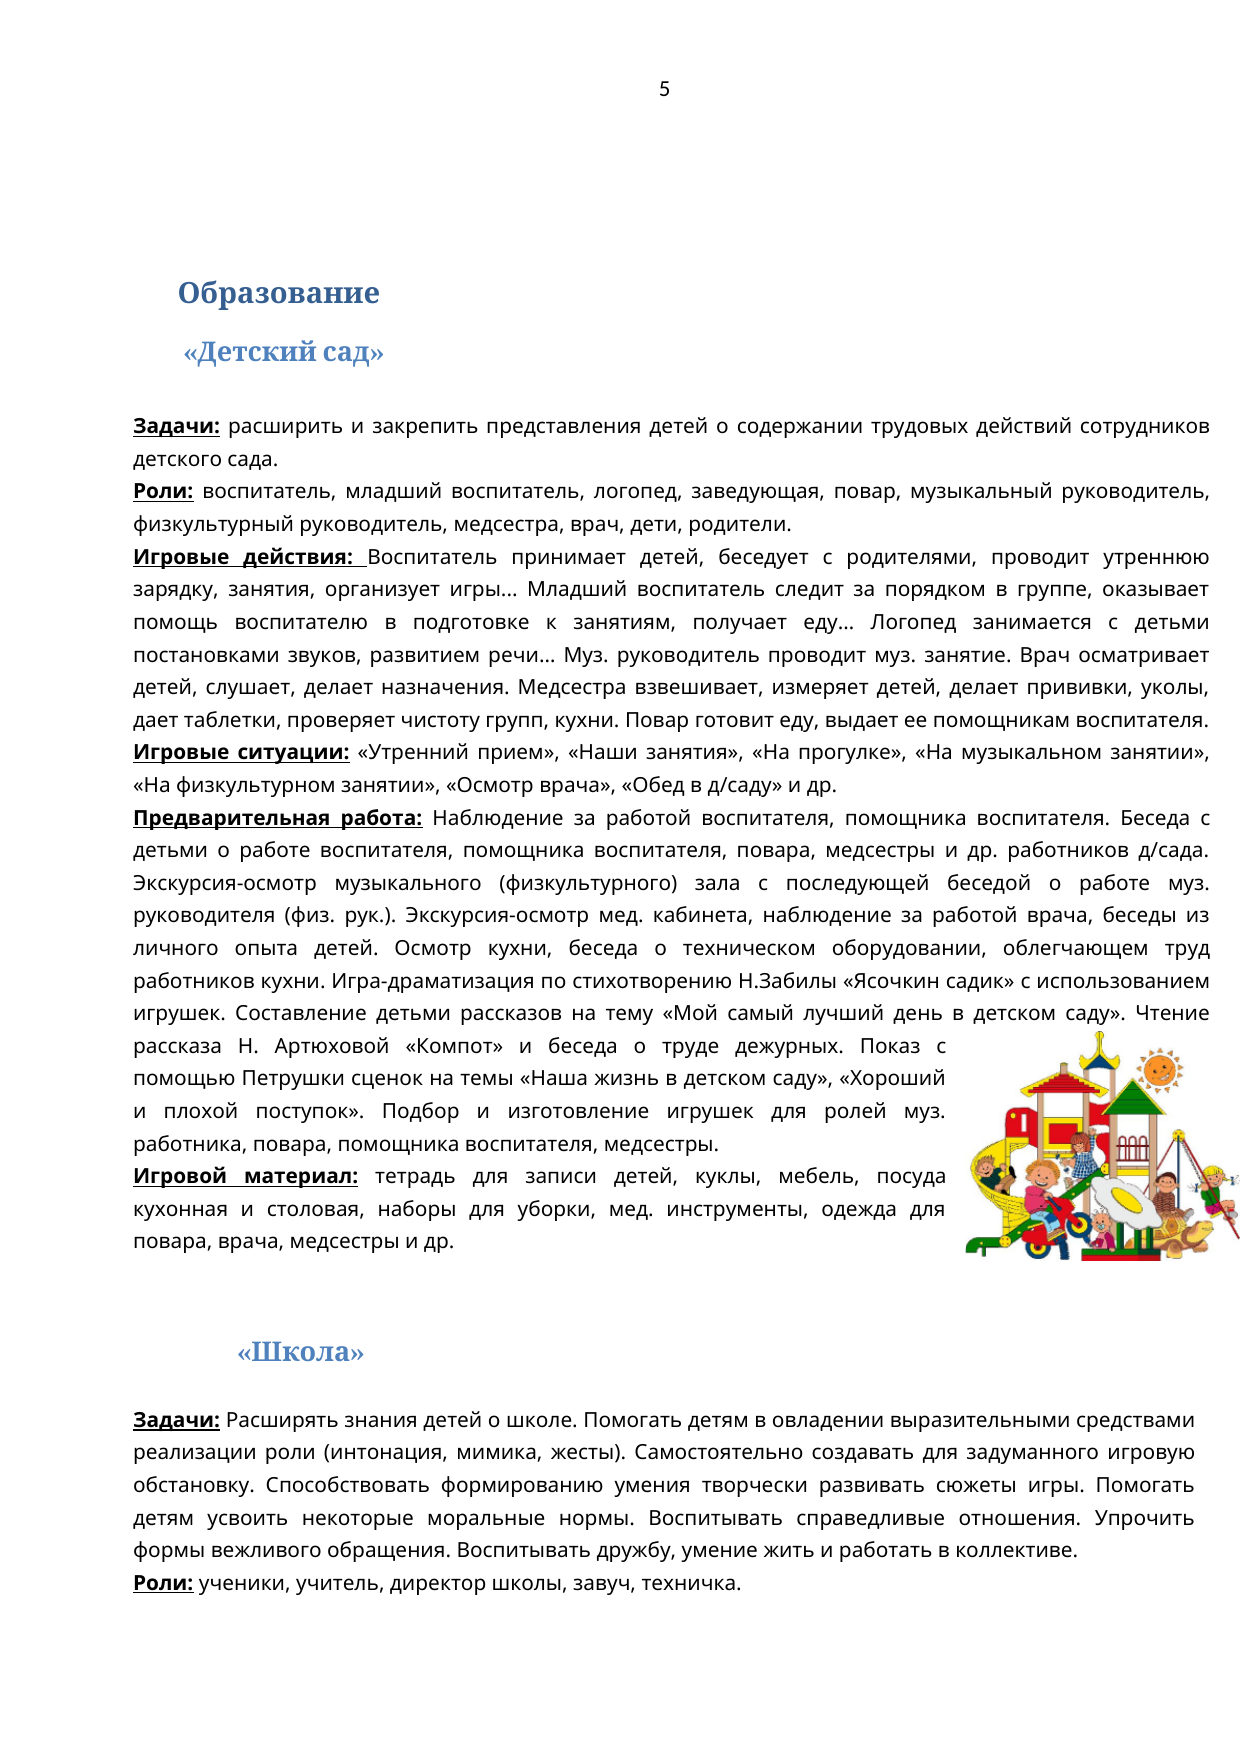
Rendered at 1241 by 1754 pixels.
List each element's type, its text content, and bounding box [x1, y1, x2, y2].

subtitle «Детский сад» [177, 337, 1152, 368]
text Роли: ученики, учитель, директор школы, завуч, техничка. [133, 1568, 1196, 1596]
text Игровой материал: тетрадь для записи детей, куклы, мебель, посуда кухонная и столовая, наборы для уборки, мед. инструменты, одежда для повара, врача, медсестры и др. [133, 1161, 1211, 1255]
text Задачи: расширить и закрепить представления детей о содержании трудовых действий сотрудников детского сада. [133, 411, 1211, 472]
subtitle Образование [177, 277, 1152, 311]
text Предварительная работа: Наблюдение за работой воспитателя, помощника воспитателя. Беседа с детьми о работе воспитателя, помощника воспитателя, повара, медсестры и др. работников д/сада. Экскурсия-осмотр музыкального (физкультурного) зала с последующей беседой о работе муз. руководителя (физ. рук.). Экскурсия-осмотр мед. кабинета, наблюдение за работой врача, беседы из личного опыта детей. Осмотр кухни, беседа о техническом оборудовании, облегчающем труд работников кухни. Игра-драматизация по стихотворению Н.Забилы «Ясочкин садик» с использованием игрушек. Составление детьми рассказов на тему «Мой самый лучший день в детском саду». Чтение рассказа Н. Артюховой «Компот» и беседа о труде дежурных. Показ с помощью Петрушки сценок на темы «Наша жизнь в детском саду», «Хороший и плохой поступок». Подбор и изготовление игрушек для ролей муз. работника, повара, помощника воспитателя, медсестры. [133, 803, 1211, 1157]
text Задачи: Расширять знания детей о школе. Помогать детям в овладении выразительными средствами реализации роли (интонация, мимика, жесты). Самостоятельно создавать для задуманного игровую обстановку. Способствовать формированию умения творчески развивать сюжеты игры. Помогать детям усвоить некоторые моральные нормы. Воспитывать справедливые отношения. Упрочить формы вежливого обращения. Воспитывать дружбу, умение жить и работать в коллективе. [133, 1372, 1196, 1564]
text Роли: воспитатель, младший воспитатель, логопед, заведующая, повар, музыкальный руководитель, физкультурный руководитель, медсестра, врач, дети, родители. [133, 477, 1211, 538]
text Игровые действия: Воспитатель принимает детей, беседует с родителями, проводит утреннюю зарядку, занятия, организует игры... Младший воспитатель следит за порядком в группе, оказывает помощь воспитателю в подготовке к занятиям, получает еду… Логопед занимается с детьми постановками звуков, развитием речи… Муз. руководитель проводит муз. занятие. Врач осматривает детей, слушает, делает назначения. Медсестра взвешивает, измеряет детей, делает прививки, уколы, дает таблетки, проверяет чистоту групп, кухни. Повар готовит еду, выдает ее помощникам воспитателя. [133, 542, 1211, 733]
text Игровые ситуации: «Утренний прием», «Наши занятия», «На прогулке», «На музыкальном занятии», «На физкультурном занятии», «Осмотр врача», «Обед в д/саду» и др. [133, 737, 1211, 798]
subtitle «Школа» [177, 1337, 1152, 1368]
picture [965, 1031, 1240, 1261]
